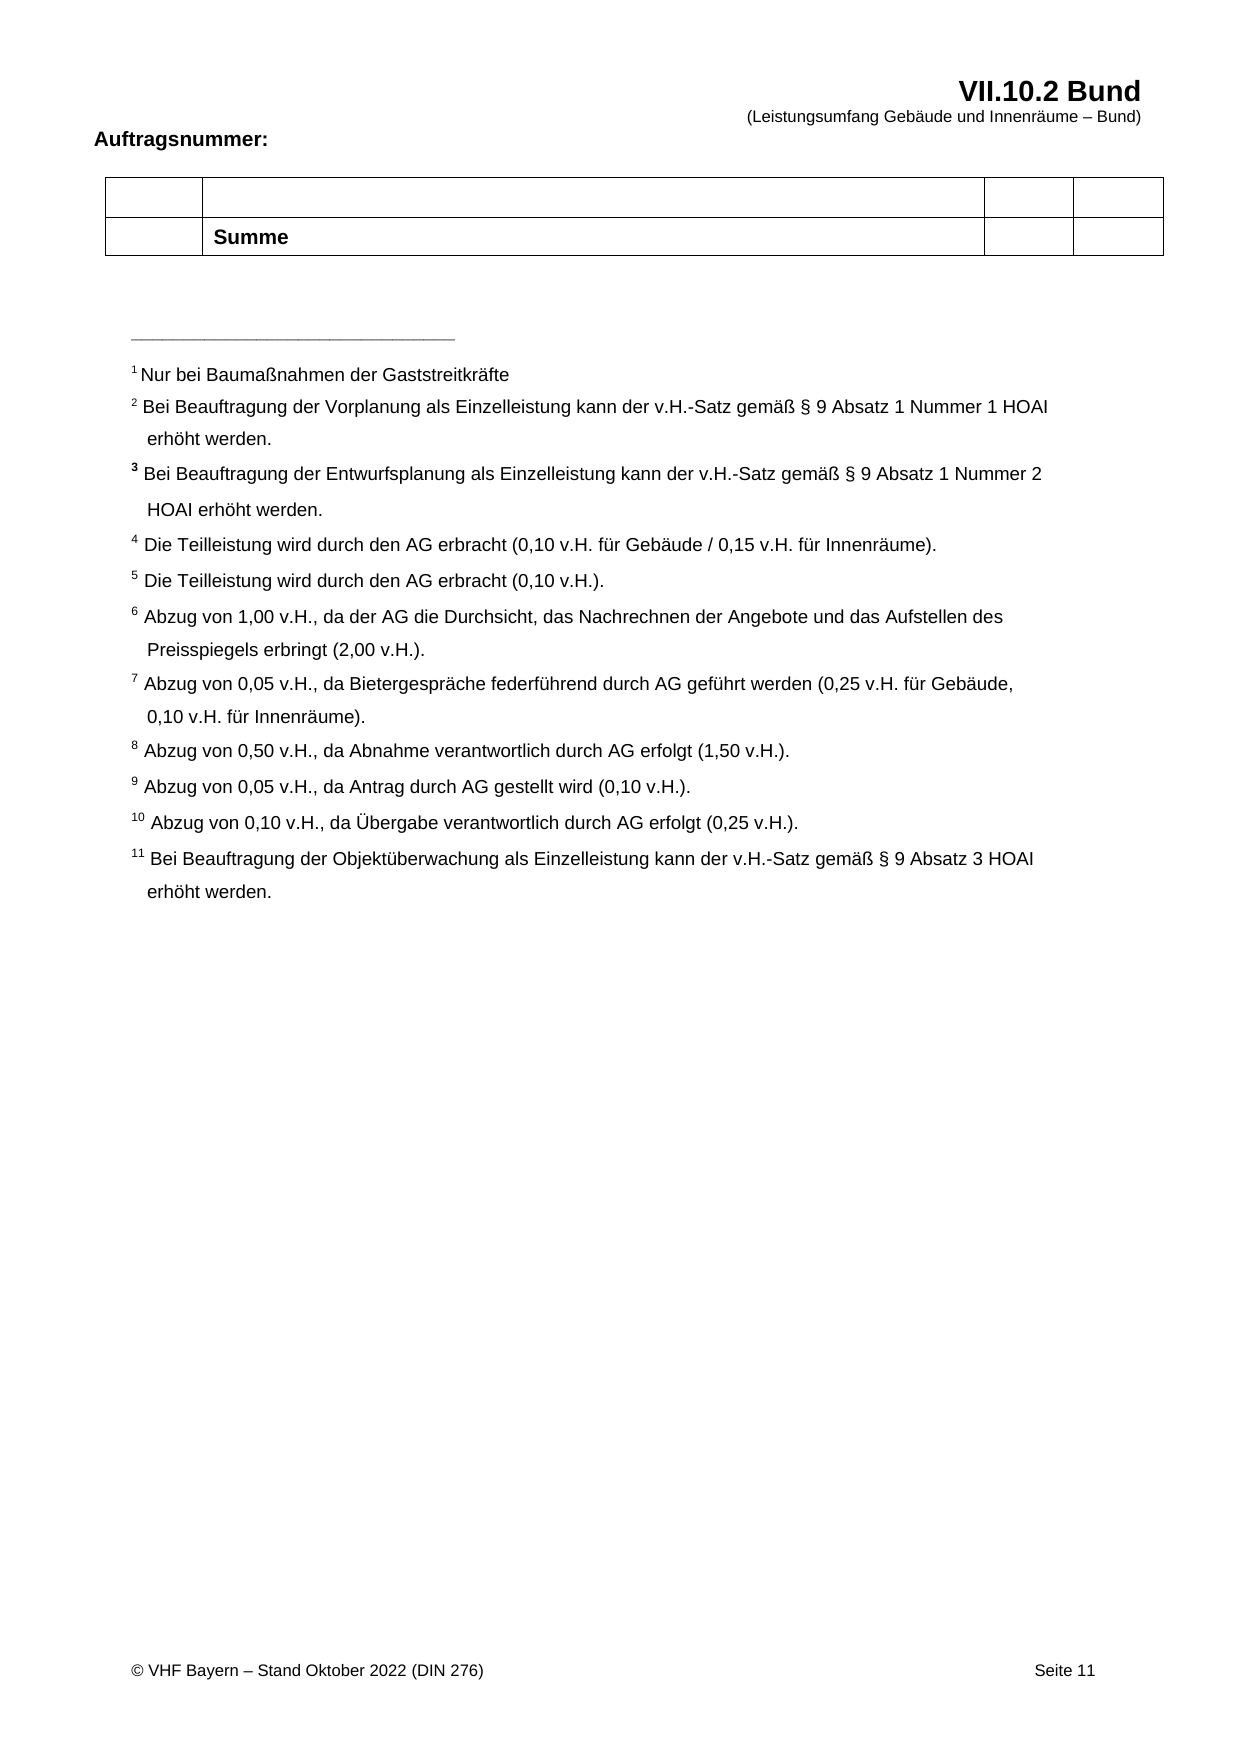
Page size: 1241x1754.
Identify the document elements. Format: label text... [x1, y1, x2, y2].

text 1 Nur bei Baumaßnahmen der Gaststreitkräfte [131, 363, 1093, 385]
table_cell [106, 218, 202, 255]
text 10 Abzug von 0,10 v.H., da Übergabe verantwortlich durch AG erfolgt (0,25 v.H.). [131, 810, 1093, 834]
table_cell [1074, 178, 1163, 217]
table_cell [203, 178, 984, 217]
table_cell [985, 218, 1073, 255]
text 6 Abzug von 1,00 v.H., da der AG die Durchsicht, das Nachrechnen der Angebote und das Aufstellen des Preisspiegels erbringt (2,00 v.H.). [131, 604, 1093, 660]
table_cell Summe [203, 218, 984, 255]
text 9 Abzug von 0,05 v.H., da Antrag durch AG gestellt wird (0,10 v.H.). [131, 774, 1093, 798]
text 11 Bei Beauftragung der Objektüberwachung als Einzelleistung kann der v.H.-Satz gemäß § 9 Absatz 3 HOAI erhöht werden. [131, 846, 1093, 902]
table_cell [985, 178, 1073, 217]
text 7 Abzug von 0,05 v.H., da Bietergespräche federführend durch AG geführt werden (0,25 v.H. für Gebäude, 0,10 v.H. für Innenräume). [131, 671, 1093, 727]
table_cell [1074, 218, 1163, 255]
table_cell 9. [106, 178, 202, 217]
text 2 Bei Beauftragung der Vorplanung als Einzelleistung kann der v.H.-Satz gemäß § 9 Absatz 1 Nummer 1 HOAI erhöht werden. [131, 396, 1093, 450]
text 4 Die Teilleistung wird durch den AG erbracht (0,10 v.H. für Gebäude / 0,15 v.H. für Innenräume). [131, 532, 1093, 556]
text 3 Bei Beauftragung der Entwurfsplanung als Einzelleistung kann der v.H.-Satz gemäß § 9 Absatz 1 Nummer 2 HOAI erhöht werden. [131, 460, 1093, 520]
text 8 Abzug von 0,50 v.H., da Abnahme verantwortlich durch AG erfolgt (1,50 v.H.). [131, 738, 1093, 762]
text 5 Die Teilleistung wird durch den AG erbracht (0,10 v.H.). [131, 568, 1093, 592]
text _______________________________ [131, 320, 1093, 342]
